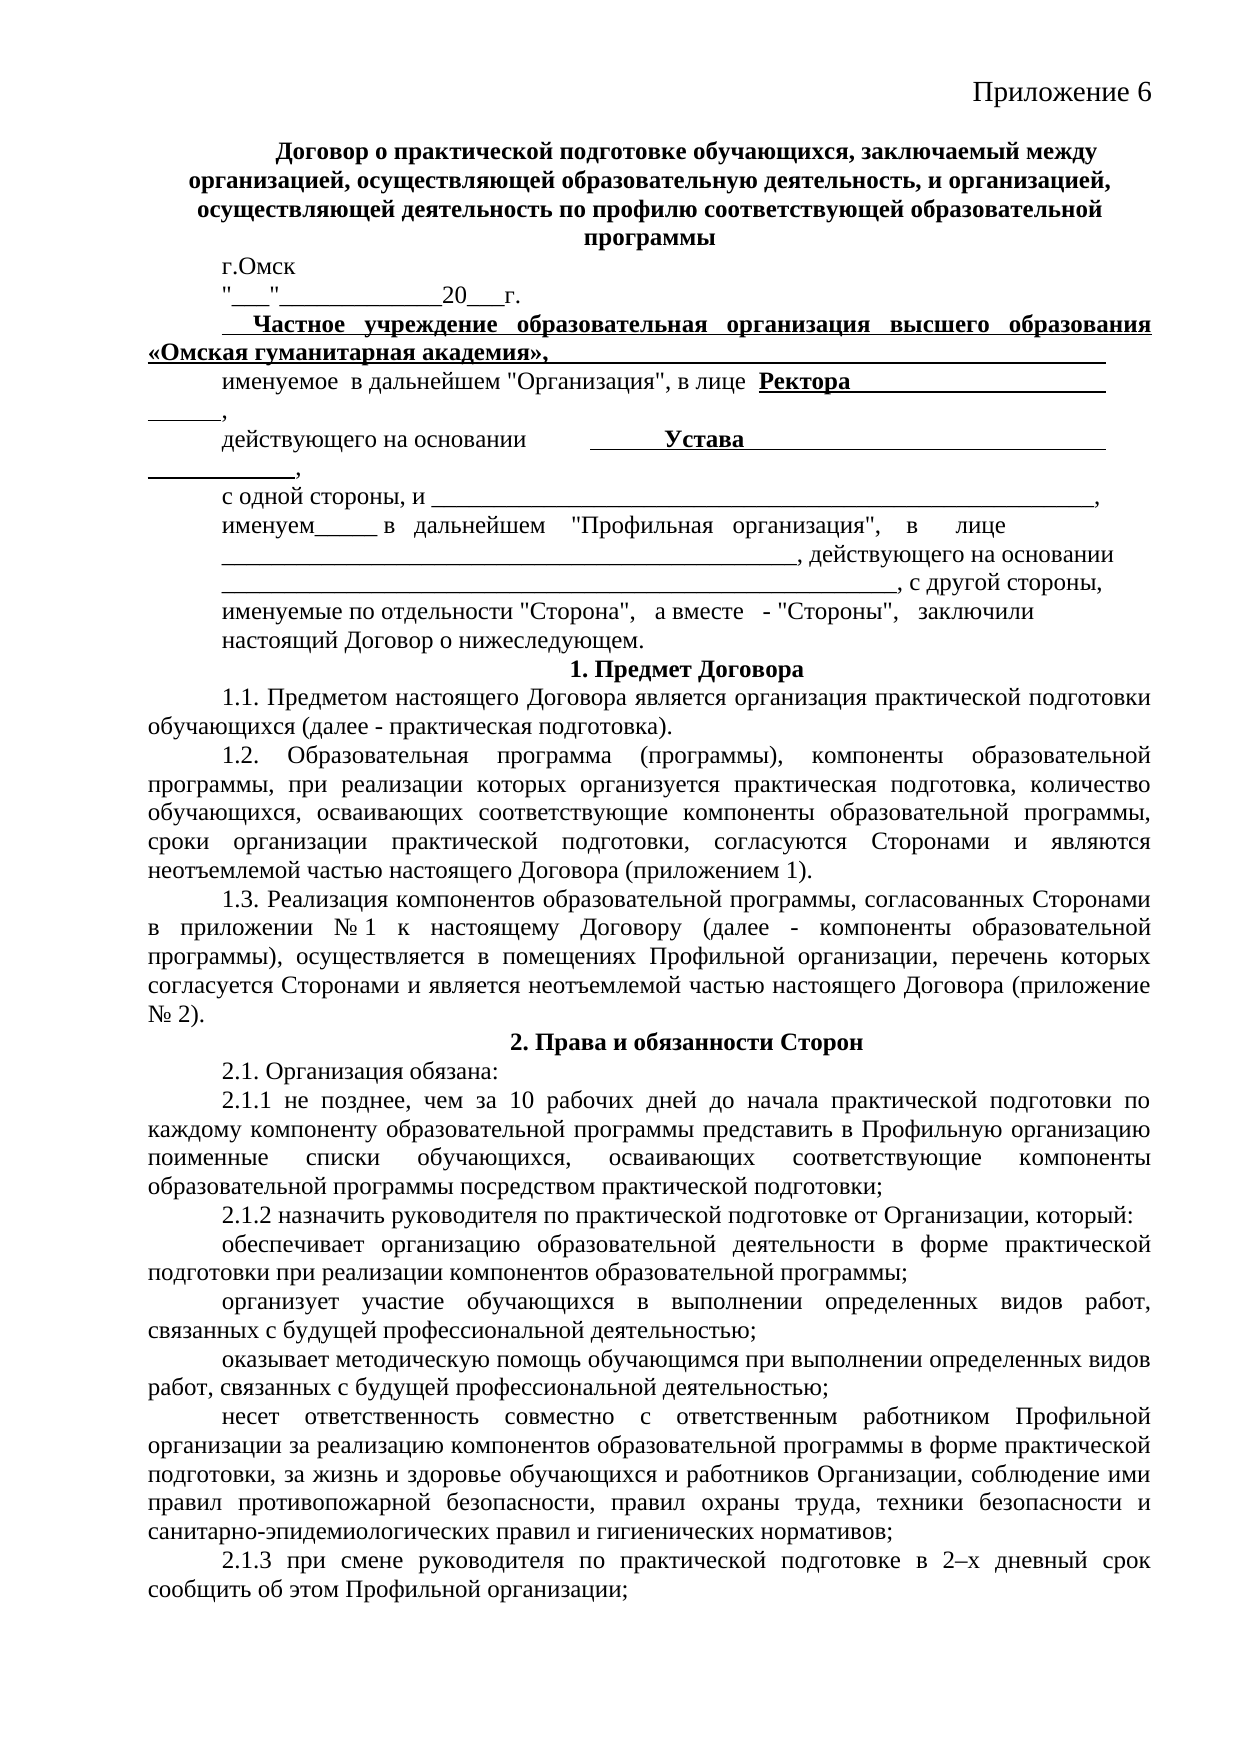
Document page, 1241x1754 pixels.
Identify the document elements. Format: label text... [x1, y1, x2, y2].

text 1.2. Образовательная программа (программы), компоненты образовательной программы, при реализации которых организуется практическая подготовка, количество обучающихся, осваивающих соответствующие компоненты образовательной программы, сроки организации практической подготовки, согласуются Сторонами и являются неотъемлемой частью настоящего Договора (приложением 1). [148, 740, 1152, 884]
text Приложение 6 [148, 74, 1152, 107]
text несет ответственность совместно с ответственным работником Профильной организации за реализацию компонентов образовательной программы в форме практической подготовки, за жизнь и здоровье обучающихся и работников Организации, соблюдение ими правил противопожарной безопасности, правил охраны труда, техники безопасности и санитарно-эпидемиологических правил и гигиенических нормативов; [148, 1401, 1152, 1545]
text именуемое в дальнейшем "Организация", в лице Ректора , [148, 366, 1152, 424]
text 2.1.2 назначить руководителя по практической подготовке от Организации, который: [148, 1200, 1152, 1229]
text с одной стороны, и _____________________________________________________, [148, 481, 1152, 510]
text Частное учреждение образовательная организация высшего образования «Омская гуманитарная академия», [148, 309, 1152, 366]
text действующего на основании Устава , [148, 424, 1152, 481]
text ______________________________________________________, с другой стороны, [148, 567, 1152, 596]
subtitle 2. Права и обязанности Сторон [148, 1027, 1152, 1056]
text настоящий Договор о нижеследующем. [148, 625, 1152, 654]
text обеспечивает организацию образовательной деятельности в форме практической подготовки при реализации компонентов образовательной программы; [148, 1229, 1152, 1286]
text оказывает методическую помощь обучающимся при выполнении определенных видов работ, связанных с будущей профессиональной деятельностью; [148, 1344, 1152, 1401]
text г.Омск "___"_____________20___г. [148, 251, 1152, 309]
text именуемые по отдельности "Сторона", а вместе - "Стороны", заключили [148, 596, 1152, 625]
text организует участие обучающихся в выполнении определенных видов работ, связанных с будущей профессиональной деятельностью; [148, 1286, 1152, 1344]
subtitle 1. Предмет Договора [148, 654, 1152, 682]
text 1.3. Реализация компонентов образовательной программы, согласованных Сторонами в приложении № 1 к настоящему Договору (далее - компоненты образовательной программы), осуществляется в помещениях Профильной организации, перечень которых согласуется Сторонами и является неотъемлемой частью настоящего Договора (приложение № 2). [148, 884, 1152, 1027]
subtitle Договор о практической подготовке обучающихся, заключаемый между организацией, осуществляющей образовательную деятельность, и организацией, осуществляющей деятельность по профилю соответствующей образовательной программы [148, 136, 1152, 251]
text 2.1. Организация обязана: [148, 1056, 1152, 1085]
text ______________________________________________, действующего на основании [148, 539, 1152, 567]
text 1.1. Предметом настоящего Договора является организация практической подготовки обучающихся (далее - практическая подготовка). [148, 682, 1152, 740]
text именуем_____ в дальнейшем "Профильная организация", в лице [148, 510, 1152, 539]
text 2.1.1 не позднее, чем за 10 рабочих дней до начала практической подготовки по каждому компоненту образовательной программы представить в Профильную организацию поименные списки обучающихся, осваивающих соответствующие компоненты образовательной программы посредством практической подготовки; [148, 1085, 1152, 1200]
text 2.1.3 при смене руководителя по практической подготовке в 2–х дневный срок сообщить об этом Профильной организации; [148, 1545, 1152, 1602]
